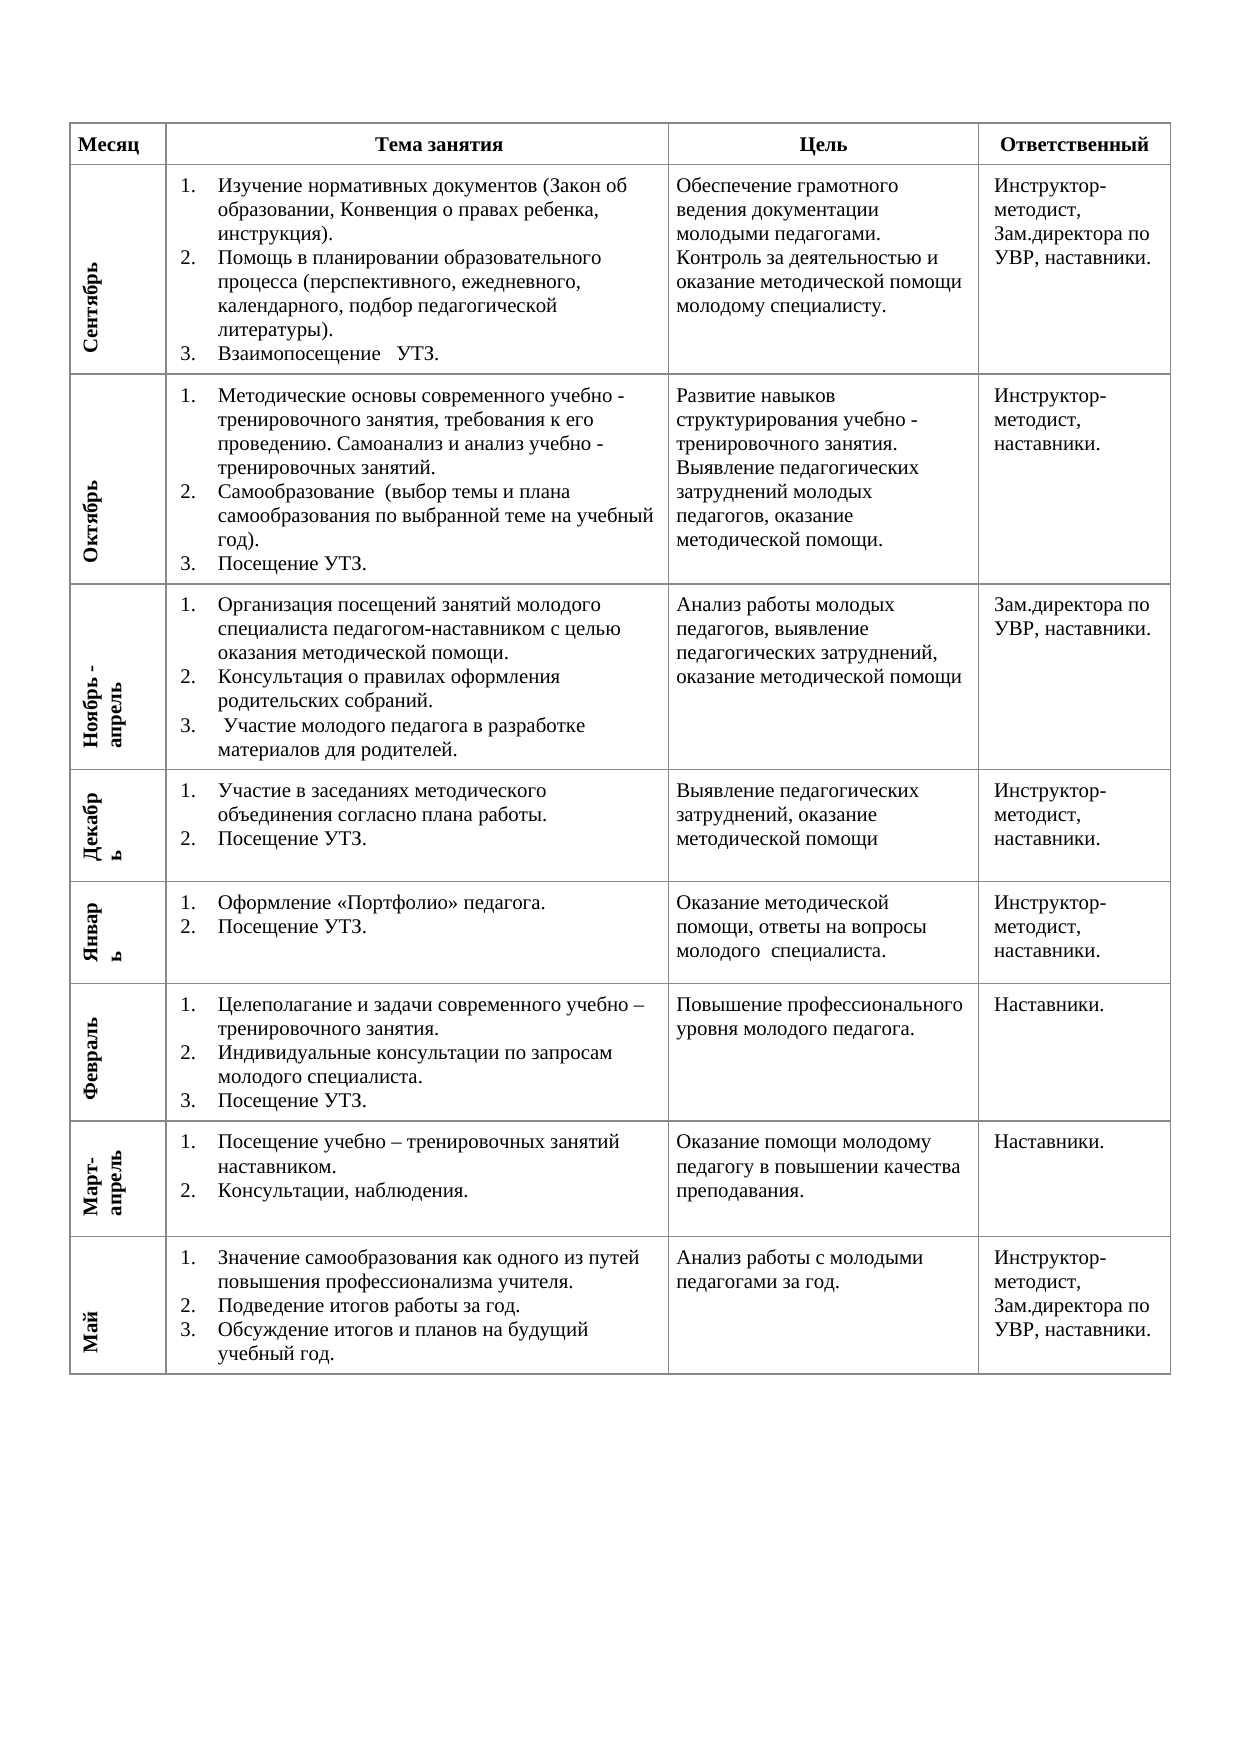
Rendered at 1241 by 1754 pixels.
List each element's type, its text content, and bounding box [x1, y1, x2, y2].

table_cell Зам.директора по УВР, наставники. [979, 585, 1170, 768]
table_cell Инструктор-методист, наставники. [979, 882, 1170, 983]
table_header Ответственный [979, 124, 1170, 163]
table_cell Инструктор-методист, Зам.директора по УВР, наставники. [979, 1237, 1170, 1373]
table_header Цель [669, 124, 978, 163]
table_cell Инструктор-методист, наставники. [979, 375, 1170, 583]
table_cell Май [71, 1237, 165, 1373]
table_cell Инструктор-методист, наставники. [979, 770, 1170, 881]
table_cell Наставники. [979, 984, 1170, 1120]
table_cell Март-апрель [71, 1122, 165, 1236]
table_header Месяц [71, 124, 165, 163]
table_cell Январь [71, 882, 165, 983]
table_cell Выявление педагогических затруднений, оказание методической помощи [669, 770, 978, 881]
table_cell Обеспечение грамотного ведения документации молодыми педагогами. Контроль за деятельностью и оказание методической помощи молодому специалисту. [669, 165, 978, 373]
table_cell Наставники. [979, 1122, 1170, 1236]
table_cell Посещение учебно – тренировочных занятий наставником. Консультации, наблюдения. [167, 1122, 668, 1236]
table_cell Значение самообразования как одного из путей повышения профессионализма учителя. Подведение итогов работы за год. Обсуждение итогов и планов на будущий учебный год. [167, 1237, 668, 1373]
table_cell Оформление «Портфолио» педагога. Посещение УТЗ. [167, 882, 668, 983]
table_cell Оказание методической помощи, ответы на вопросы молодого специалиста. [669, 882, 978, 983]
table_cell Оказание помощи молодому педагогу в повышении качества преподавания. [669, 1122, 978, 1236]
table_header Тема занятия [167, 124, 668, 163]
table_cell Анализ работы молодых педагогов, выявление педагогических затруднений, оказание методической помощи [669, 585, 978, 768]
table_cell Участие в заседаниях методического объединения согласно плана работы. Посещение УТЗ. [167, 770, 668, 881]
table_cell Декабрь [71, 770, 165, 881]
table_cell Анализ работы с молодыми педагогами за год. [669, 1237, 978, 1373]
table_cell Инструктор-методист, Зам.директора по УВР, наставники. [979, 165, 1170, 373]
table_cell Ноябрь - апрель [71, 585, 165, 768]
table_cell Организация посещений занятий молодого специалиста педагогом-наставником с целью оказания методической помощи. Консультация о правилах оформления родительских собраний. Участие молодого педагога в разработке материалов для родителей. [167, 585, 668, 768]
table_cell Методические основы современного учебно - тренировочного занятия, требования к его проведению. Самоанализ и анализ учебно - тренировочных занятий. Самообразование (выбор темы и плана самообразования по выбранной теме на учебный год). Посещение УТЗ. [167, 375, 668, 583]
table_cell Изучение нормативных документов (Закон об образовании, Конвенция о правах ребенка, инструкция). Помощь в планировании образовательного процесса (перспективного, ежедневного, календарного, подбор педагогической литературы). Взаимопосещение УТЗ. [167, 165, 668, 373]
table_cell Повышение профессионального уровня молодого педагога. [669, 984, 978, 1120]
table_cell Целеполагание и задачи современного учебно – тренировочного занятия. Индивидуальные консультации по запросам молодого специалиста. Посещение УТЗ. [167, 984, 668, 1120]
table_cell Сентябрь [71, 165, 165, 373]
table_cell Развитие навыков структурирования учебно - тренировочного занятия. Выявление педагогических затруднений молодых педагогов, оказание методической помощи. [669, 375, 978, 583]
table_cell Февраль [71, 984, 165, 1120]
table_cell Октябрь [71, 375, 165, 583]
